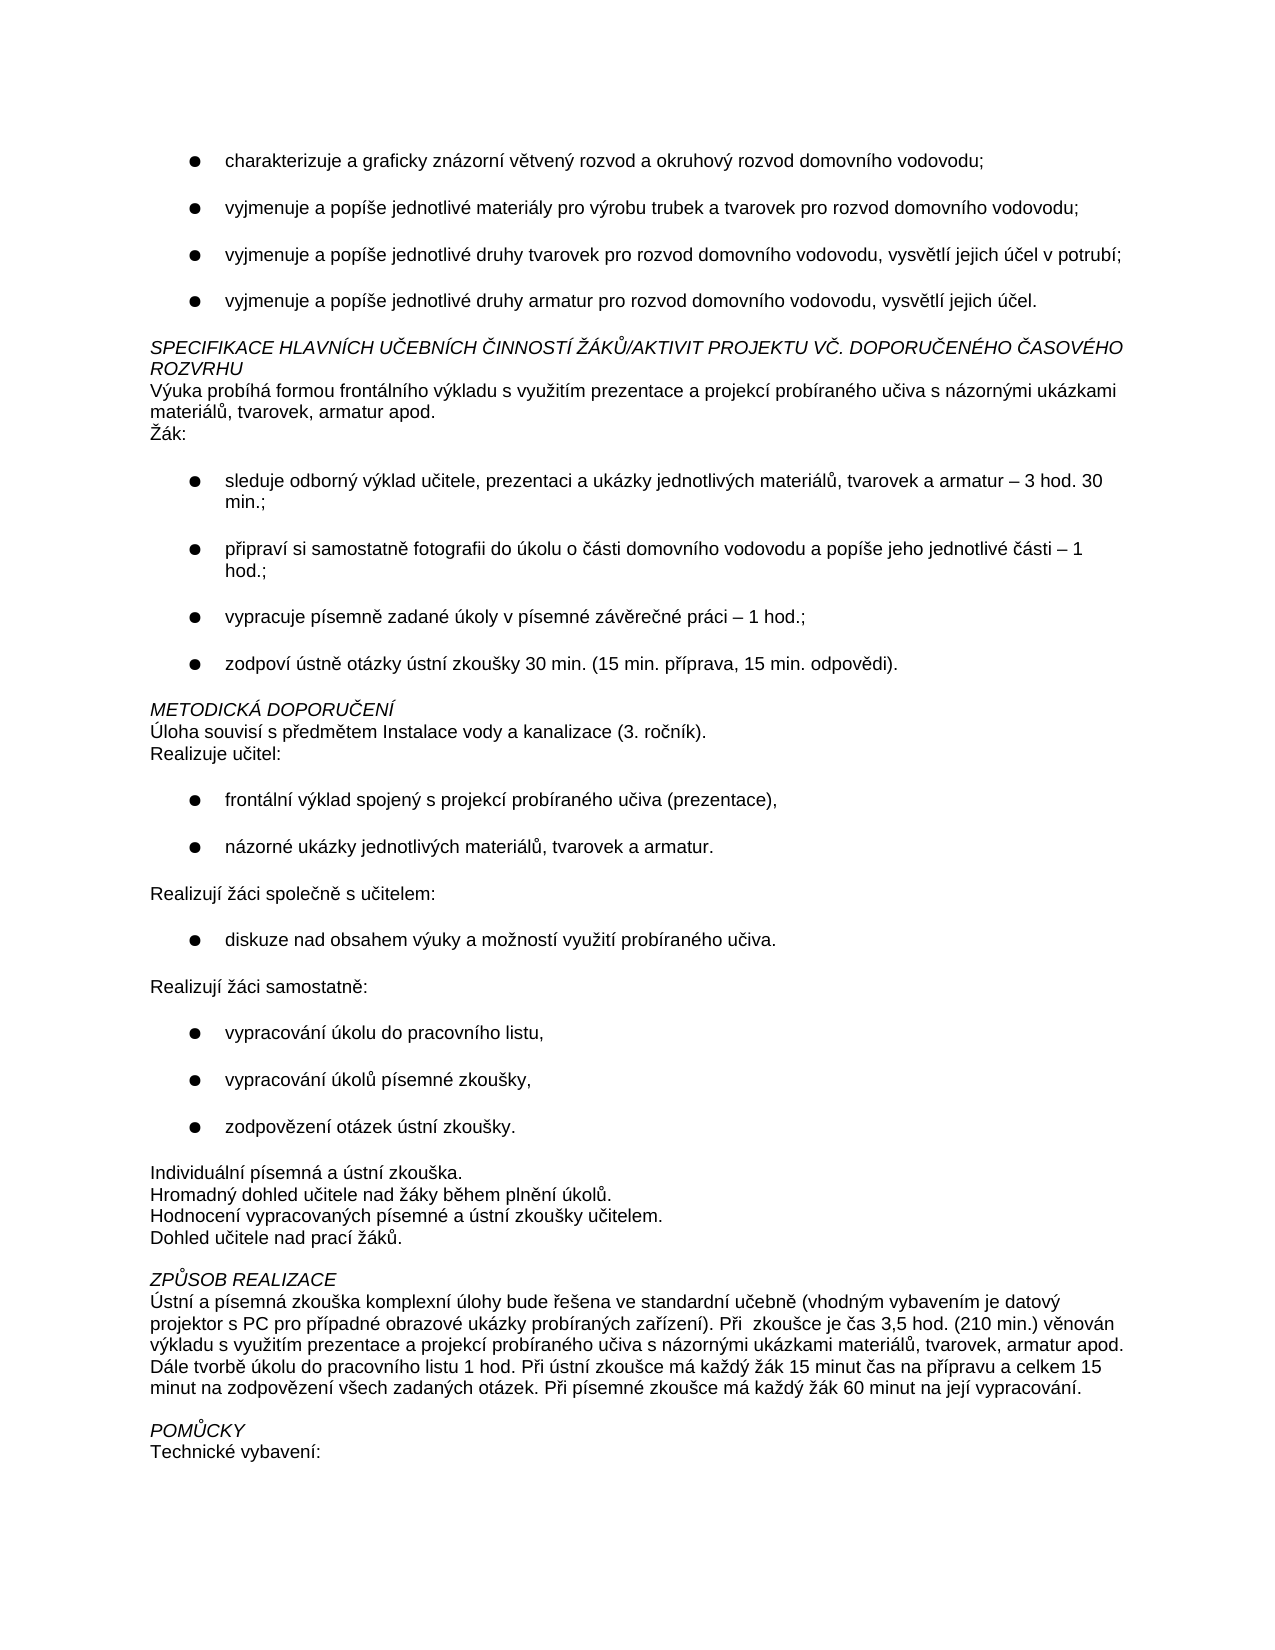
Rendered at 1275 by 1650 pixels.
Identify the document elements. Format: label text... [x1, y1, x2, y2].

list vyjmenuje a popíše jednotlivé druhy tvarovek pro rozvod domovního vodovodu, vysvětlí jejich účel v potrubí; [187, 243, 1125, 265]
text Hromadný dohled učitele nad žáky během plnění úkolů. [150, 1184, 1125, 1205]
list vyjmenuje a popíše jednotlivé materiály pro výrobu trubek a tvarovek pro rozvod domovního vodovodu; [187, 197, 1125, 218]
text Individuální písemná a ústní zkouška. [150, 1162, 1125, 1184]
list vyjmenuje a popíše jednotlivé druhy armatur pro rozvod domovního vodovodu, vysvětlí jejich účel. [187, 290, 1125, 312]
text Ústní a písemná zkouška komplexní úlohy bude řešena ve standardní učebně (vhodným vybavením je datový projektor s PC pro případné obrazové ukázky probíraných zařízení). Při zkoušce je čas 3,5 hod. (210 min.) věnován výkladu s využitím prezentace a projekcí probíraného učiva s názornými ukázkami materiálů, tvarovek, armatur apod. [150, 1291, 1125, 1355]
list sleduje odborný výklad učitele, prezentaci a ukázky jednotlivých materiálů, tvarovek a armatur – 3 hod. 30 min.; [187, 469, 1125, 513]
list frontální výklad spojený s projekcí probíraného učiva (prezentace), [187, 789, 1125, 811]
text Hodnocení vypracovaných písemné a ústní zkoušky učitelem. [150, 1205, 1125, 1227]
subtitle Metodická doporučení [150, 699, 1125, 721]
text Dále tvorbě úkolu do pracovního listu 1 hod. Při ústní zkoušce má každý žák 15 minut čas na přípravu a celkem 15 minut na zodpovězení všech zadaných otázek. Při písemné zkoušce má každý žák 60 minut na její vypracování. [150, 1355, 1125, 1398]
list zodpoví ústně otázky ústní zkoušky 30 min. (15 min. příprava, 15 min. odpovědi). [187, 653, 1125, 674]
list vypracování úkolů písemné zkoušky, [187, 1069, 1125, 1090]
text Výuka probíhá formou frontálního výkladu s využitím prezentace a projekcí probíraného učiva s názornými ukázkami materiálů, tvarovek, armatur apod. [150, 380, 1125, 423]
subtitle Specifikace hlavních učebních činností žáků/aktivit projektu vč. doporučeného časového rozvrhu [150, 337, 1125, 380]
text Realizují žáci samostatně: [150, 976, 1125, 997]
list vypracuje písemně zadané úkoly v písemné závěrečné práci – 1 hod.; [187, 606, 1125, 628]
subtitle Způsob realizace [150, 1269, 1125, 1291]
text Úloha souvisí s předmětem Instalace vody a kanalizace (3. ročník). [150, 721, 1125, 742]
text Technické vybavení: [150, 1441, 1125, 1462]
text Realizuje učitel: [150, 742, 1125, 764]
list názorné ukázky jednotlivých materiálů, tvarovek a armatur. [187, 836, 1125, 857]
list zodpovězení otázek ústní zkoušky. [187, 1115, 1125, 1137]
text Realizují žáci společně s učitelem: [150, 882, 1125, 904]
list vypracování úkolu do pracovního listu, [187, 1022, 1125, 1044]
list diskuze nad obsahem výuky a možností využití probíraného učiva. [187, 929, 1125, 951]
list připraví si samostatně fotografii do úkolu o části domovního vodovodu a popíše jeho jednotlivé části – 1 hod.; [187, 538, 1125, 581]
subtitle Pomůcky [150, 1419, 1125, 1441]
list charakterizuje a graficky znázorní větvený rozvod a okruhový rozvod domovního vodovodu; [187, 150, 1125, 172]
text Žák: [150, 423, 1125, 444]
text Dohled učitele nad prací žáků. [150, 1227, 1125, 1248]
